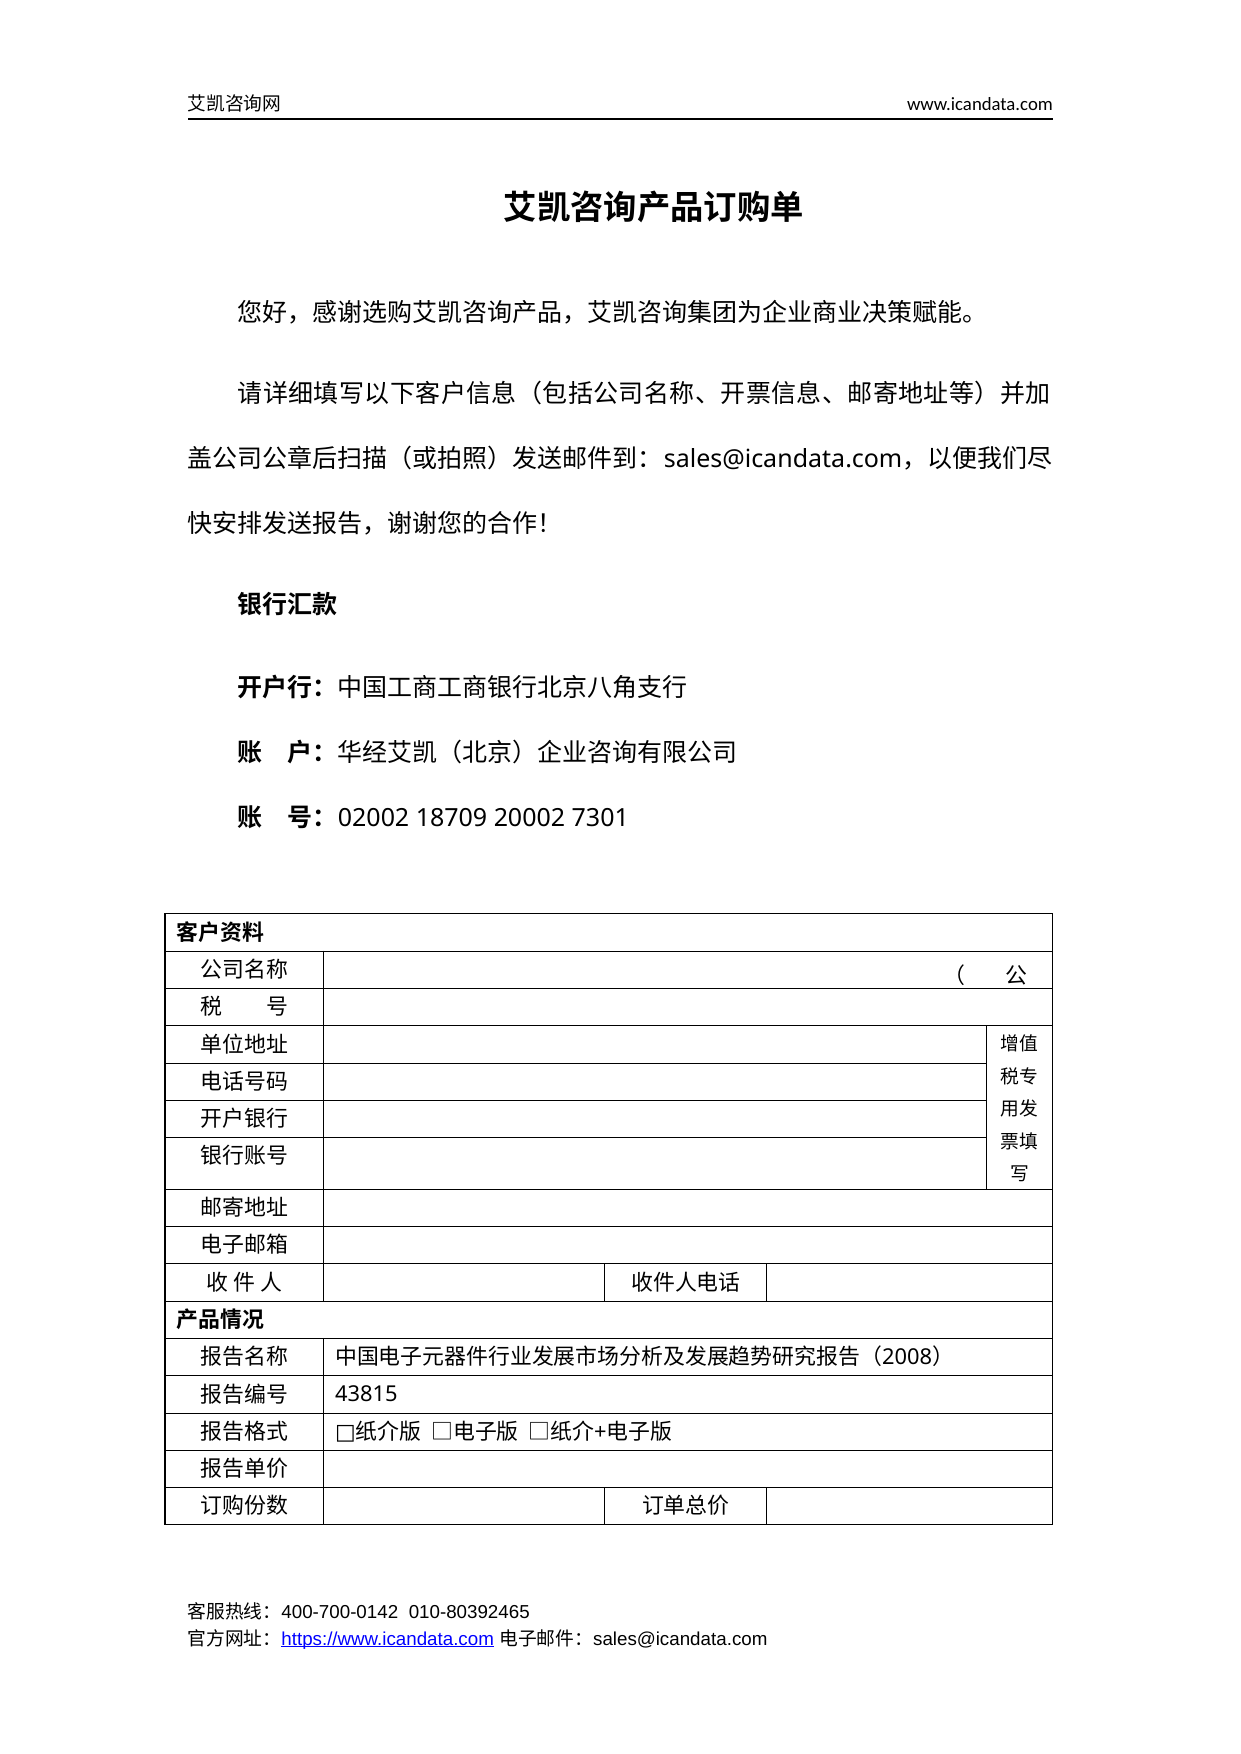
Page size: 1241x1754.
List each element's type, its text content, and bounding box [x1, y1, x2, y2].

table_cell [324, 1264, 604, 1301]
table_header 客户资料 [166, 914, 1052, 951]
text 您好，感谢选购艾凯咨询产品，艾凯咨询集团为企业商业决策赋能。 [187, 278, 1053, 343]
text 账 户：华经艾凯（北京）企业咨询有限公司 [187, 718, 1053, 783]
table_cell 报告名称 [166, 1339, 323, 1375]
table_cell 43815 [324, 1376, 1052, 1412]
table_cell 报告格式 [166, 1414, 323, 1450]
text 艾凯咨询产品订购单 [187, 172, 1053, 237]
table_cell [324, 1451, 1052, 1487]
table_cell [324, 989, 1052, 1025]
table_cell [767, 1264, 1052, 1301]
table_cell 收件人电话 [605, 1264, 766, 1301]
table_cell [767, 1488, 1052, 1524]
table_cell □纸介版 □电子版 □纸介+电子版 [324, 1414, 1052, 1450]
table_cell [324, 1227, 1052, 1263]
table_cell 邮寄地址 [166, 1190, 323, 1226]
table_cell [324, 1064, 986, 1100]
table_cell 报告单价 [166, 1451, 323, 1487]
table_cell [324, 1101, 986, 1137]
table_cell 增值税专用发票填写 [987, 1026, 1052, 1189]
table_cell 报告编号 [166, 1376, 323, 1412]
table_cell 收 件 人 [166, 1264, 323, 1301]
table_cell 银行账号 [166, 1138, 323, 1189]
table_cell 中国电子元器件行业发展市场分析及发展趋势研究报告（2008） [324, 1339, 1052, 1375]
text 银行汇款 [187, 570, 1053, 635]
table_cell [324, 952, 1052, 988]
table_cell [324, 1026, 986, 1062]
table_cell 开户银行 [166, 1101, 323, 1137]
table_cell 公司名称 [166, 952, 323, 988]
text 请详细填写以下客户信息（包括公司名称、开票信息、邮寄地址等）并加盖公司公章后扫描（或拍照）发送邮件到：sales@icandata.com，以便我们尽快安排发送报告，谢谢您的合作！ [187, 359, 1053, 554]
text 账 号：02002 18709 20002 7301 [187, 783, 1053, 848]
table_cell [324, 1190, 1052, 1226]
table_cell 订购份数 [166, 1488, 323, 1524]
text 开户行：中国工商工商银行北京八角支行 [187, 653, 1053, 718]
table_cell 电话号码 [166, 1064, 323, 1100]
table_cell 订单总价 [605, 1488, 766, 1524]
table_cell 电子邮箱 [166, 1227, 323, 1263]
table_cell [324, 1138, 986, 1189]
table_cell [324, 1488, 604, 1524]
table_cell 税 号 [166, 989, 323, 1025]
table_cell 单位地址 [166, 1026, 323, 1062]
table_cell 产品情况 [166, 1302, 1052, 1338]
